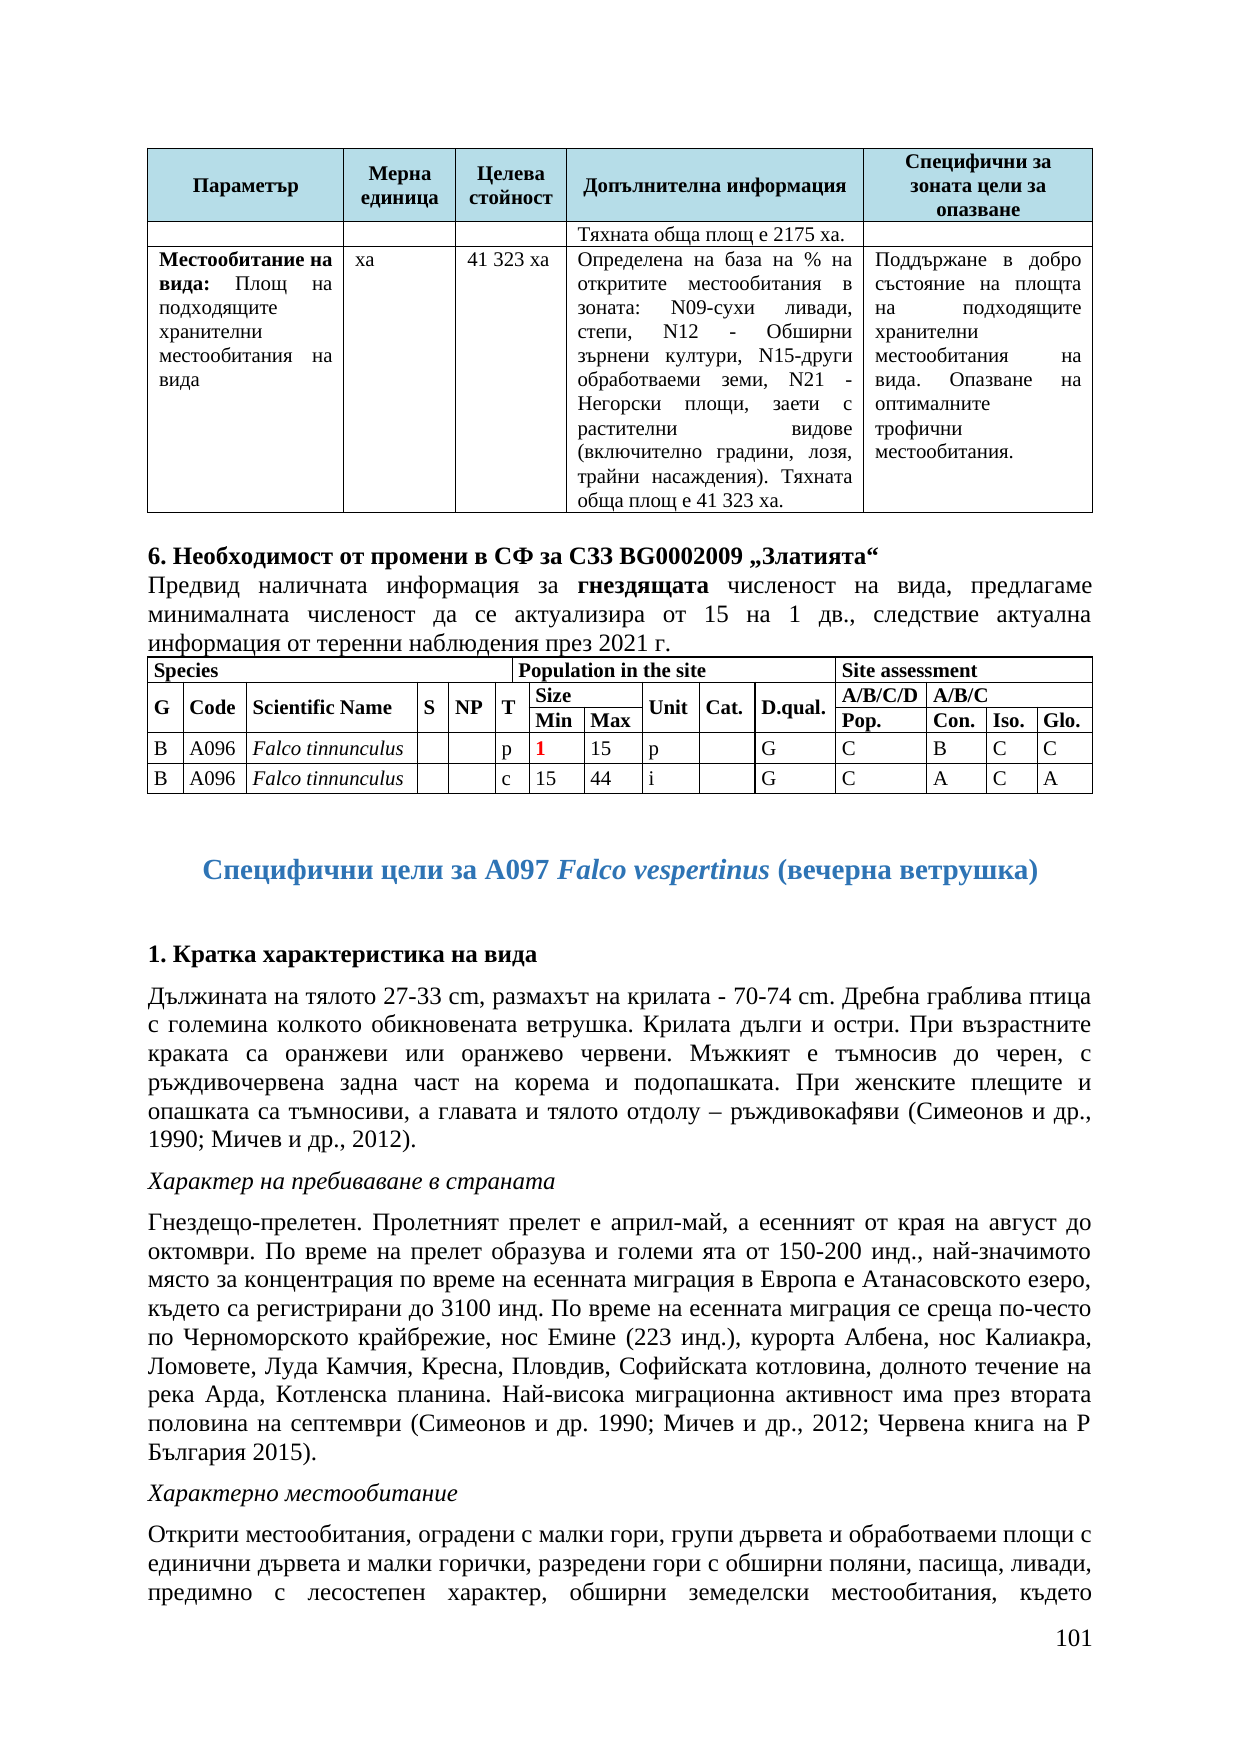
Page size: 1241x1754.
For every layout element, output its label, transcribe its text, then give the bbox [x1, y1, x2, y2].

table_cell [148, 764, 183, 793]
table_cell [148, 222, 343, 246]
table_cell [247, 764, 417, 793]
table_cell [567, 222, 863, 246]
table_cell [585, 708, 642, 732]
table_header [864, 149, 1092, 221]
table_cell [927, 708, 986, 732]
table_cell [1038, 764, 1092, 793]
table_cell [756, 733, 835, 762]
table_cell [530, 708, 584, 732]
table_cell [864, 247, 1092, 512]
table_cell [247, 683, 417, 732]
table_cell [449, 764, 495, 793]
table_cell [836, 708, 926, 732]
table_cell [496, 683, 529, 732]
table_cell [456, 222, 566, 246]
text Предвид наличната информация за гнездящата численост на вида, предлагаме минималната численост да се актуализира от 15 на 1 дв., следствие актуална информация от теренни наблюдения през 2021 г. [148, 570, 1093, 656]
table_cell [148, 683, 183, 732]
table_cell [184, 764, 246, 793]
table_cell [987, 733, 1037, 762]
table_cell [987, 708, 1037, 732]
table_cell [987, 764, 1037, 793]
text 1. Кратка характеристика на вида [148, 939, 1093, 968]
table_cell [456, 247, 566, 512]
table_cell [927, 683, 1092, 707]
text Характерно местообитание [148, 1478, 1093, 1507]
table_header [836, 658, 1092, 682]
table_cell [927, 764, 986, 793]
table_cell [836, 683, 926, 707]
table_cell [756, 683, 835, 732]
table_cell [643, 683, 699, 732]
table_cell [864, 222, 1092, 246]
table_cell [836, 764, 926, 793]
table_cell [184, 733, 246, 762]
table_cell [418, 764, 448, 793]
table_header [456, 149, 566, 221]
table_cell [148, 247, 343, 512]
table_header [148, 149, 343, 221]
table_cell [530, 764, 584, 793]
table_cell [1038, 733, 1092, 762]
subtitle Специфични цели за А097 Falco vespertinus (вечерна ветрушка) [148, 852, 1093, 886]
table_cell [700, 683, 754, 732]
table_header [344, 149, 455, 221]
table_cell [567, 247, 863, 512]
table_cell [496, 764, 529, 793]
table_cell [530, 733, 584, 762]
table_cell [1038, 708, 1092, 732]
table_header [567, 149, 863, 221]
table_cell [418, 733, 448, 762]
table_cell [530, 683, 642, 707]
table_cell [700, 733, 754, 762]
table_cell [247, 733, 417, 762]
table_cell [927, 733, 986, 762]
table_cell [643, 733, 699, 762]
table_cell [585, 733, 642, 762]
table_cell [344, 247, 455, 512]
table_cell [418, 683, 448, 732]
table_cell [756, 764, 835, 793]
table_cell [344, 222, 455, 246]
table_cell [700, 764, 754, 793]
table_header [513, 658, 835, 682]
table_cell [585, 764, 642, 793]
text Характер на пребиваване в страната [148, 1166, 1093, 1194]
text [148, 1519, 1093, 1606]
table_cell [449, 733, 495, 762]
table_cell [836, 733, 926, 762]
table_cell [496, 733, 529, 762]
text 6. Необходимост от промени в СФ за СЗЗ BG0002009 „Златията“ [148, 541, 1093, 570]
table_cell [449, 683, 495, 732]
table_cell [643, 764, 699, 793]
text Дължината на тялото 27-33 cm, размахът на крилата - 70-74 cm. Дребна граблива птица с големина колкото обикновената ветрушка. Крилата дълги и остри. При възрастните краката са оранжеви или оранжево червени. Мъжкият е тъмносив до черен, с ръждивочервена задна част на корема и подопашката. При женските плещите и опашката са тъмносиви, а главата и тялото отдолу – ръждивокафяви (Симеонов и др., 1990; Мичев и др., 2012). [148, 981, 1093, 1153]
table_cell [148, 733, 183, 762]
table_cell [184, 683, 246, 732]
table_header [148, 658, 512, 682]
text Гнездещо-прелетен. Пролетният прелет е април-май, а есенният от края на август до октомври. По време на прелет образува и големи ята от 150-200 инд., най-значимото място за концентрация по време на есенната миграция в Европа е Атанасовското езеро, където са регистрирани до 3100 инд. По време на есенната миграция се среща по-често по Черноморското крайбрежие, нос Емине (223 инд.), курорта Албена, нос Калиакра, Ломовете, Луда Камчия, Кресна, Пловдив, Cофийската котловина, долното течение на река Арда, Котленска планина. Най-висока миграционна активност има през втората половина на септември (Симеонов и др. 1990; Мичев и др., 2012; Червена книга на Р България 2015). [148, 1207, 1093, 1466]
